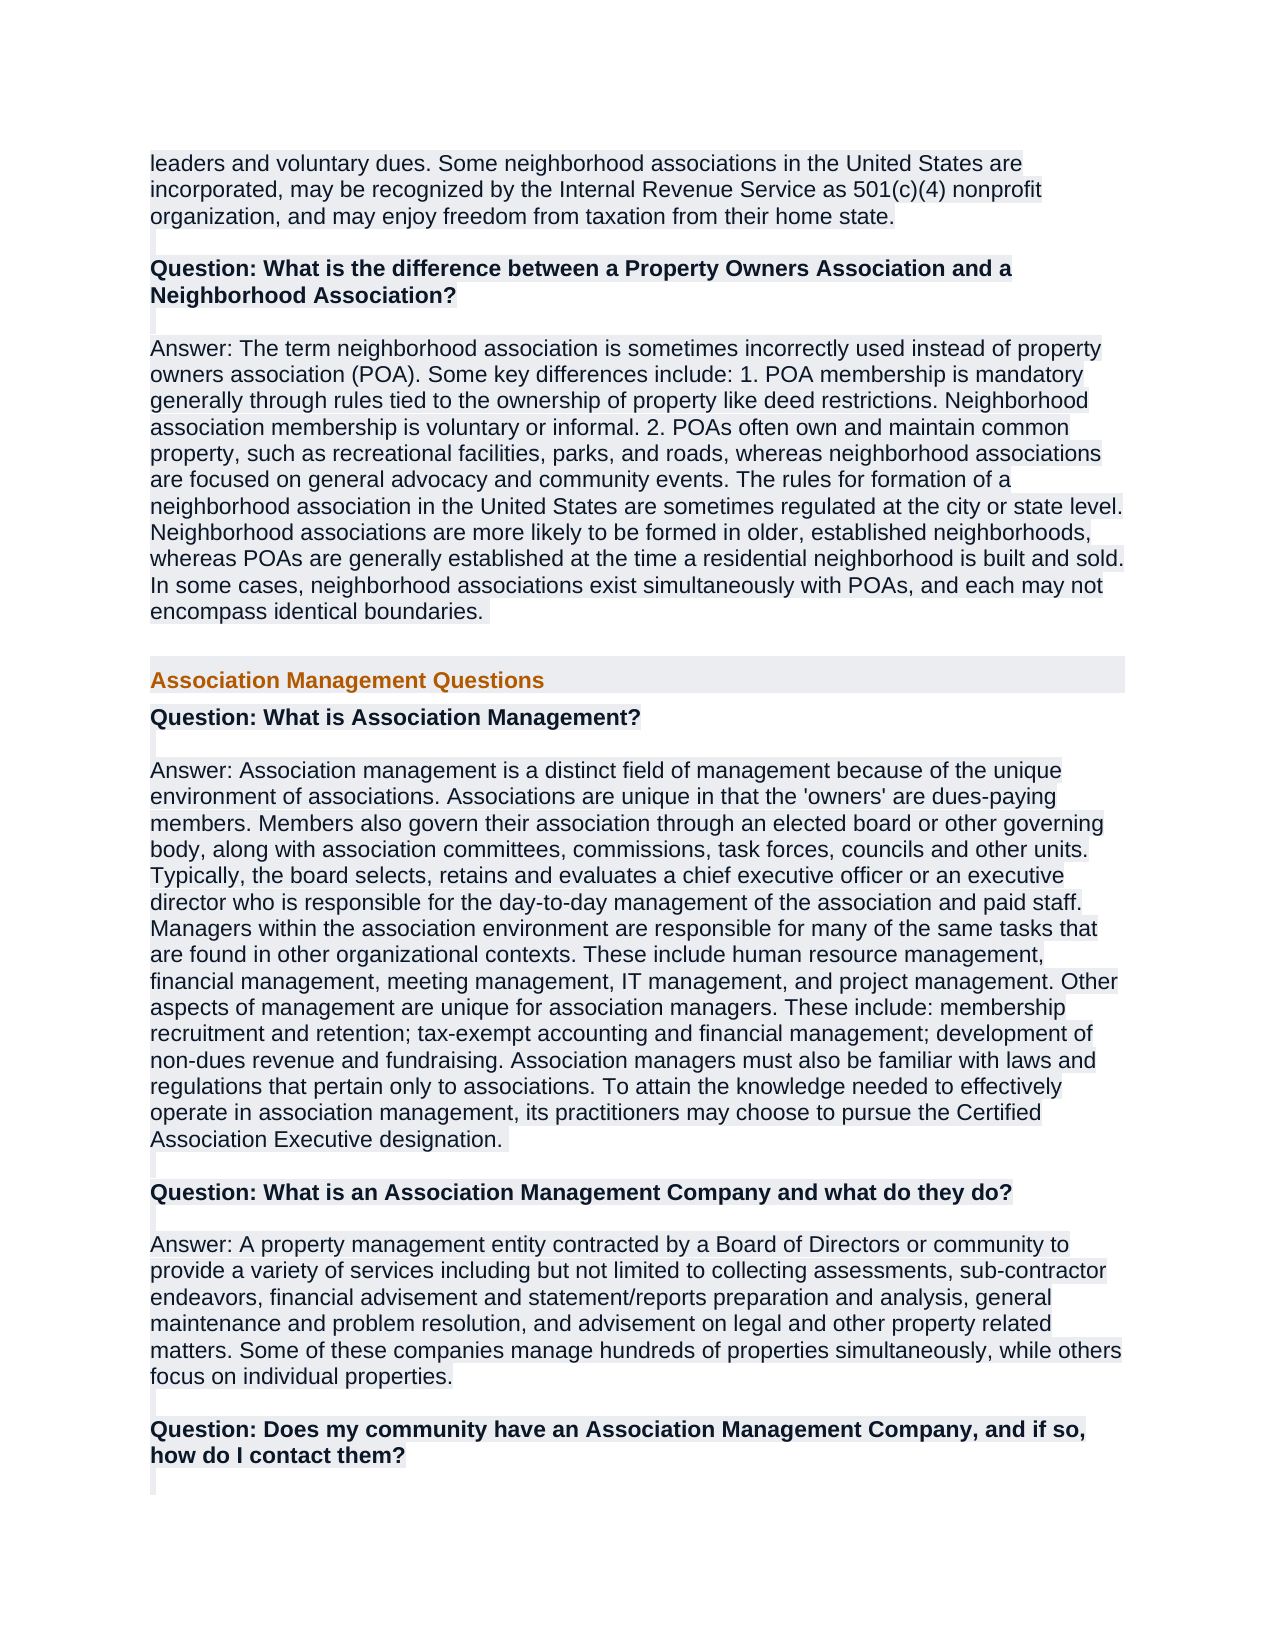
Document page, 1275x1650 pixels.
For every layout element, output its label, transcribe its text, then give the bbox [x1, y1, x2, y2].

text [150, 150, 1125, 624]
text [150, 704, 1125, 1495]
text Association Management Questions [150, 656, 1125, 693]
